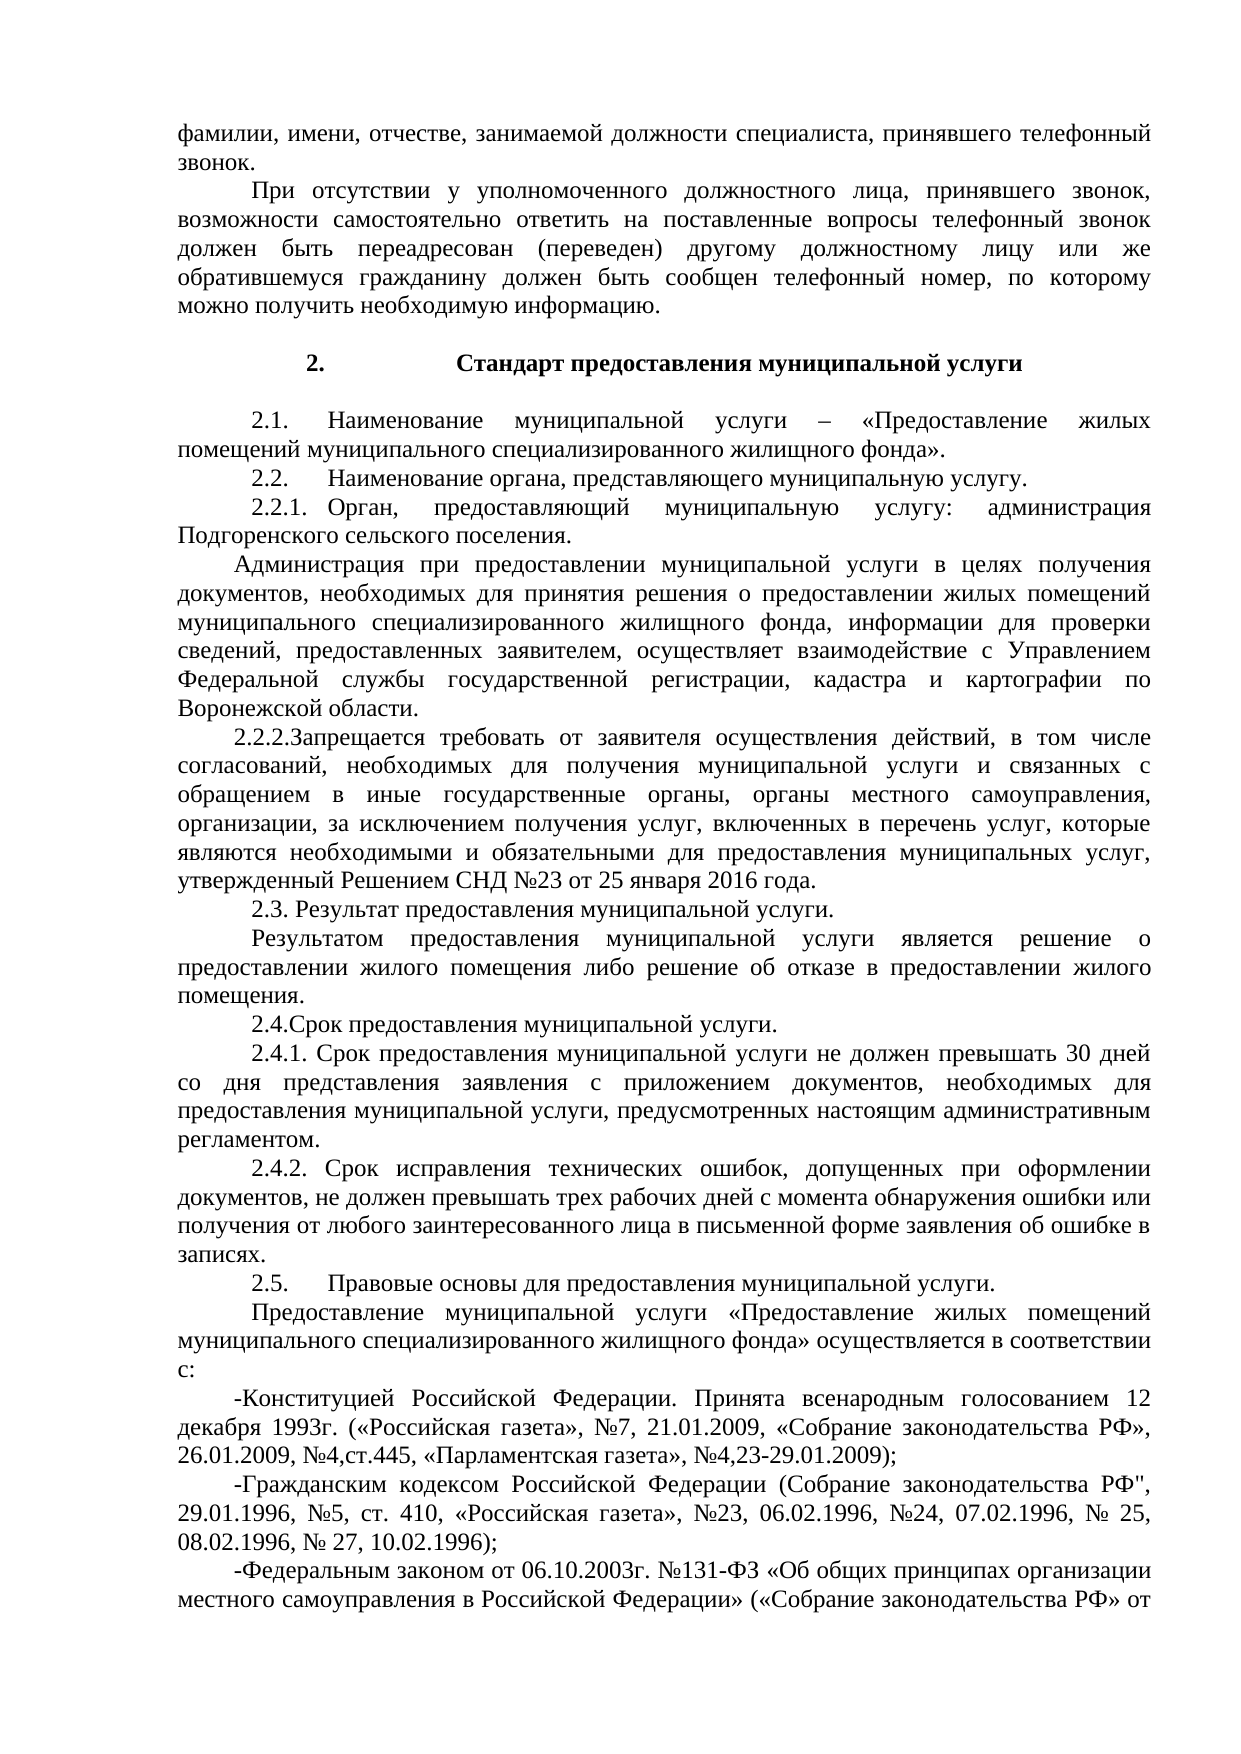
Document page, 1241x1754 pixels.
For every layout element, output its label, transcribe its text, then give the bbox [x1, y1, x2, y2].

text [177, 118, 1152, 176]
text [177, 1556, 1152, 1613]
text Результатом предоставления муниципальной услуги является решение о предоставлении жилого помещения либо решение об отказе в предоставлении жилого помещения. [177, 923, 1152, 1009]
list Наименование муниципальной услуги – «Предоставление жилых помещений муниципального специализированного жилищного фонда». [177, 406, 1152, 463]
text 2.3. Результат предоставления муниципальной услуги. [177, 894, 1152, 923]
text 2.4.1. Срок предоставления муниципальной услуги не должен превышать 30 дней со дня представления заявления с приложением документов, необходимых для предоставления муниципальной услуги, предусмотренных настоящим административным регламентом. [177, 1038, 1152, 1153]
list Наименование органа, представляющего муниципальную услугу. [177, 463, 1152, 492]
text 2.2.2.Запрещается требовать от заявителя осуществления действий, в том числе согласований, необходимых для получения муниципальной услуги и связанных с обращением в иные государственные органы, органы местного самоуправления, организации, за исключением получения услуг, включенных в перечень услуг, которые являются необходимыми и обязательными для предоставления муниципальных услуг, утвержденный Решением СНД №23 от 25 января 2016 года. [177, 722, 1152, 894]
text 2.4.2. Срок исправления технических ошибок, допущенных при оформлении документов, не должен превышать трех рабочих дней с момента обнаружения ошибки или получения от любого заинтересованного лица в письменной форме заявления об ошибке в записях. [177, 1153, 1152, 1268]
text 2.4.Срок предоставления муниципальной услуги. [177, 1009, 1152, 1038]
list Правовые основы для предоставления муниципальной услуги. [177, 1268, 1152, 1297]
text Администрация при предоставлении муниципальной услуги в целях получения документов, необходимых для принятия решения о предоставлении жилых помещений муниципального специализированного жилищного фонда, информации для проверки сведений, предоставленных заявителем, осуществляет взаимодействие с Управлением Федеральной службы государственной регистрации, кадастра и картографии по Воронежской области. [177, 549, 1152, 722]
text -Конституцией Российской Федерации. Принята всенародным голосованием 12 декабря 1993г. («Российская газета», №7, 21.01.2009, «Собрание законодательства РФ», 26.01.2009, №4,ст.445, «Парламентская газета», №4,23-29.01.2009); [177, 1383, 1152, 1469]
text Предоставление муниципальной услуги «Предоставление жилых помещений муниципального специализированного жилищного фонда» осуществляется в соответствии с: [177, 1297, 1152, 1383]
text При отсутствии у уполномоченного должностного лица, принявшего звонок, возможности самостоятельно ответить на поставленные вопросы телефонный звонок должен быть переадресован (переведен) другому должностному лицу или же обратившемуся гражданину должен быть сообщен телефонный номер, по которому можно получить необходимую информацию. [177, 176, 1152, 319]
list Стандарт предоставления муниципальной услуги [177, 348, 1152, 377]
list Орган, предоставляющий муниципальную услугу: администрация Подгоренского сельского поселения. [177, 492, 1152, 549]
text -Гражданским кодексом Российской Федерации (Собрание законодательства РФ", 29.01.1996, №5, ст. 410, «Российская газета», №23, 06.02.1996, №24, 07.02.1996, № 25, 08.02.1996, № 27, 10.02.1996); [177, 1469, 1152, 1556]
